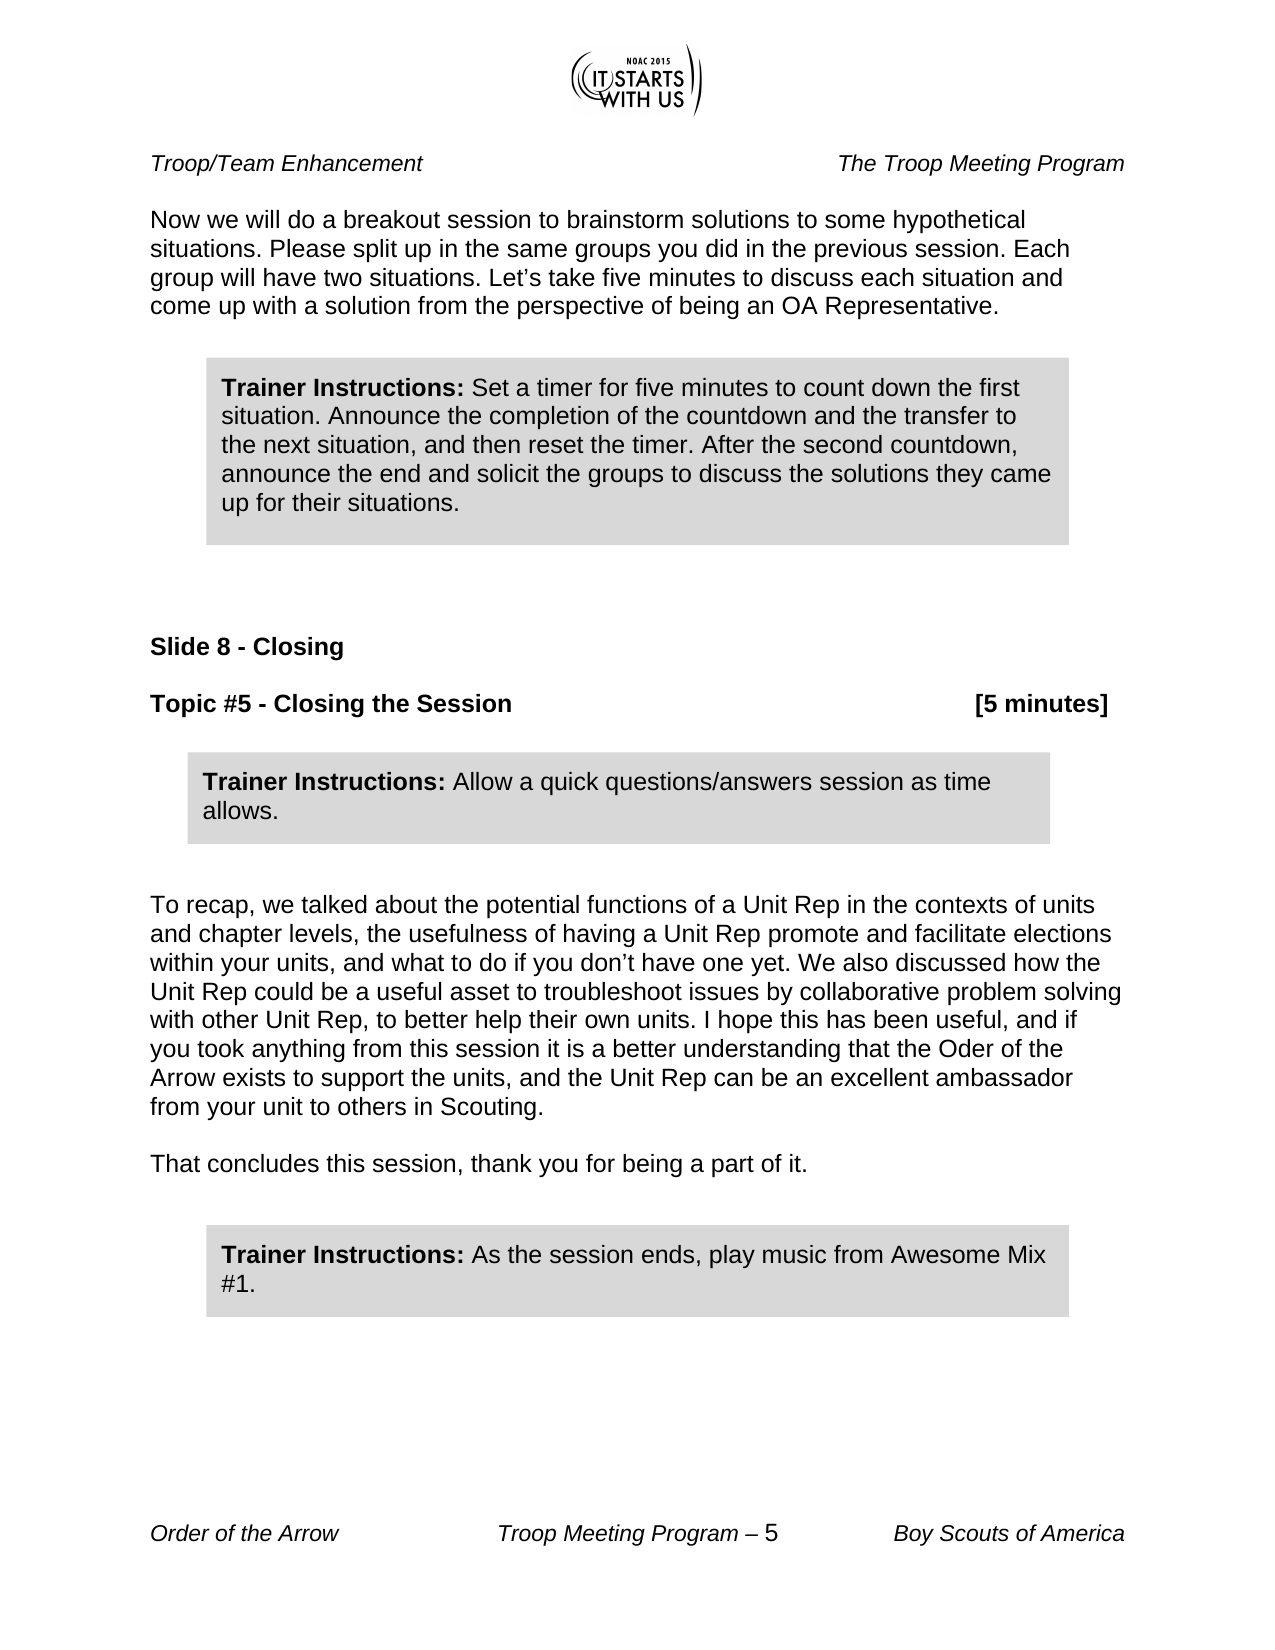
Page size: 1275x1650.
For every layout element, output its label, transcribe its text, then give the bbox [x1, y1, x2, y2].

picture [571, 44, 702, 117]
text That concludes this session, thank you for being a part of it. [150, 1149, 1125, 1178]
text Topic #5 - Closing the Session [5 minutes] [150, 689, 1125, 718]
text Slide 8 - Closing [150, 631, 1125, 660]
text To recap, we talked about the potential functions of a Unit Rep in the contexts of units and chapter levels, the usefulness of having a Unit Rep promote and facilitate elections within your units, and what to do if you don’t have one yet. We also discussed how the Unit Rep could be a useful asset to troubleshoot issues by collaborative problem solving with other Unit Rep, to better help their own units. I hope this has been useful, and if you took anything from this session it is a better understanding that the Oder of the Arrow exists to support the units, and the Unit Rep can be an excellent ambassador from your unit to others in Scouting. [150, 890, 1125, 1120]
text Now we will do a breakout session to brainstorm solutions to some hypothetical situations. Please split up in the same groups you did in the previous session. Each group will have two situations. Let’s take five minutes to discuss each situation and come up with a solution from the perspective of being an OA Representative. [150, 205, 1125, 320]
